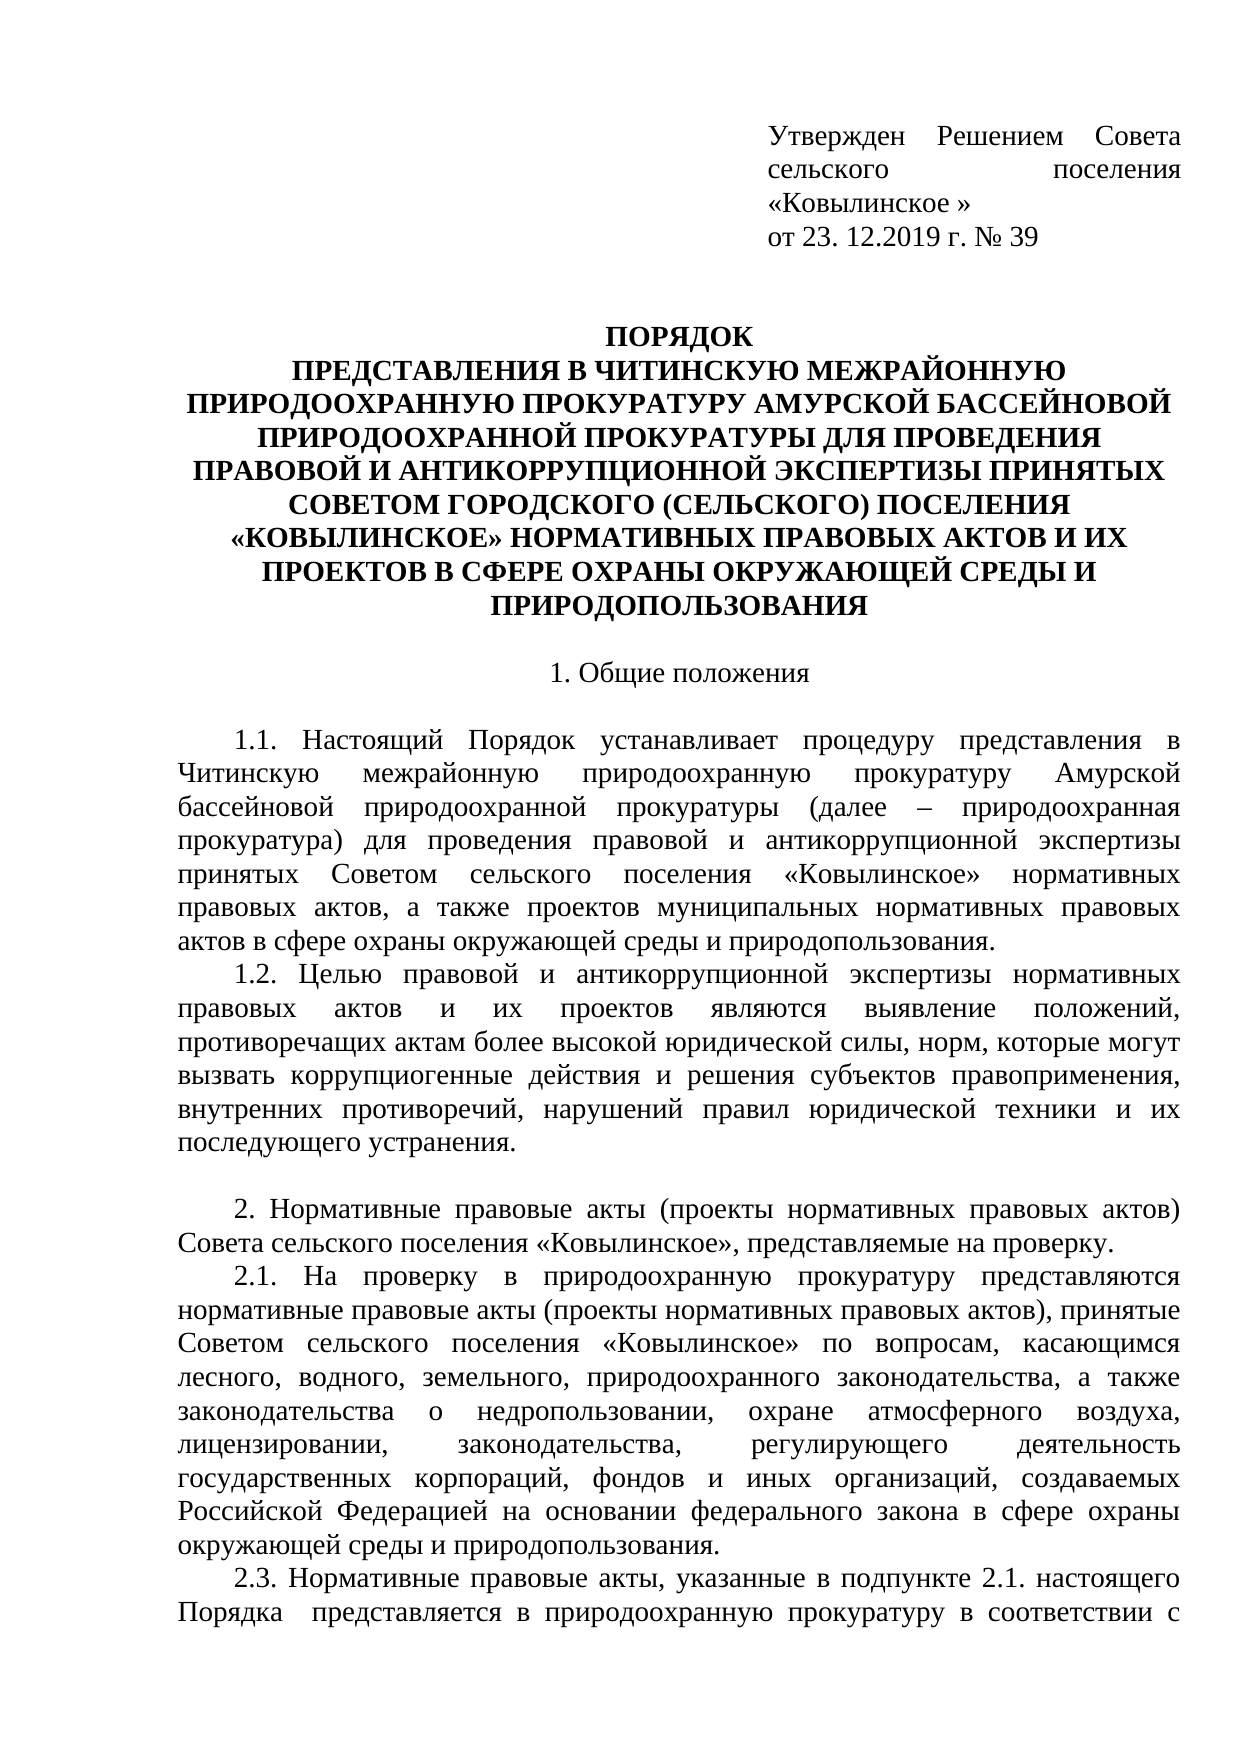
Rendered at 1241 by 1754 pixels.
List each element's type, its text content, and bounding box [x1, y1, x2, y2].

text 1.2. Целью правовой и антикоррупционной экспертизы нормативных правовых актов и их проектов являются выявление положений, противоречащих актам более высокой юридической силы, норм, которые могут вызвать коррупциогенные действия и решения субъектов правоприменения, внутренних противоречий, нарушений правил юридической техники и их последующего устранения. [177, 957, 1181, 1158]
text 1. Общие положения [177, 655, 1181, 688]
text 1.1. Настоящий Порядок устанавливает процедуру представления в Читинскую межрайонную природоохранную прокуратуру Амурской бассейновой природоохранной прокуратуры (далее – природоохранная прокуратура) для проведения правовой и антикоррупционной экспертизы принятых Советом сельского поселения «Ковылинское» нормативных правовых актов, а также проектов муниципальных нормативных правовых актов в сфере охраны окружающей среды и природопользования. [177, 722, 1181, 957]
text от 23. 12.2019 г. № 39 [767, 219, 1181, 252]
text 2. Нормативные правовые акты (проекты нормативных правовых актов) Совета сельского поселения «Ковылинское», представляемые на проверку. [177, 1191, 1181, 1258]
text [177, 1560, 1181, 1627]
text ПРЕДСТАВЛЕНИЯ В ЧИТИНСКУЮ МЕЖРАЙОННУЮ ПРИРОДООХРАННУЮ ПРОКУРАТУРУ АМУРСКОЙ БАССЕЙНОВОЙ ПРИРОДООХРАННОЙ ПРОКУРАТУРЫ ДЛЯ ПРОВЕДЕНИЯ ПРАВОВОЙ И АНТИКОРРУПЦИОННОЙ ЭКСПЕРТИЗЫ ПРИНЯТЫХ СОВЕТОМ ГОРОДСКОГО (СЕЛЬСКОГО) ПОСЕЛЕНИЯ «КОВЫЛИНСКОЕ» НОРМАТИВНЫХ ПРАВОВЫХ АКТОВ И ИХ ПРОЕКТОВ В СФЕРЕ ОХРАНЫ ОКРУЖАЮЩЕЙ СРЕДЫ И ПРИРОДОПОЛЬЗОВАНИЯ [177, 353, 1181, 621]
text 2.1. На проверку в природоохранную прокуратуру представляются нормативные правовые акты (проекты нормативных правовых актов), принятые Советом сельского поселения «Ковылинское» по вопросам, касающимся лесного, водного, земельного, природоохранного законодательства, а также законодательства о недропользовании, охране атмосферного воздуха, лицензировании, законодательства, регулирующего деятельность государственных корпораций, фондов и иных организаций, создаваемых Российской Федерацией на основании федерального закона в сфере охраны окружающей среды и природопользования. [177, 1258, 1181, 1560]
text ПОРЯДОК [177, 319, 1181, 353]
text Утвержден Решением Совета сельского поселения «Ковылинское » [767, 118, 1181, 219]
